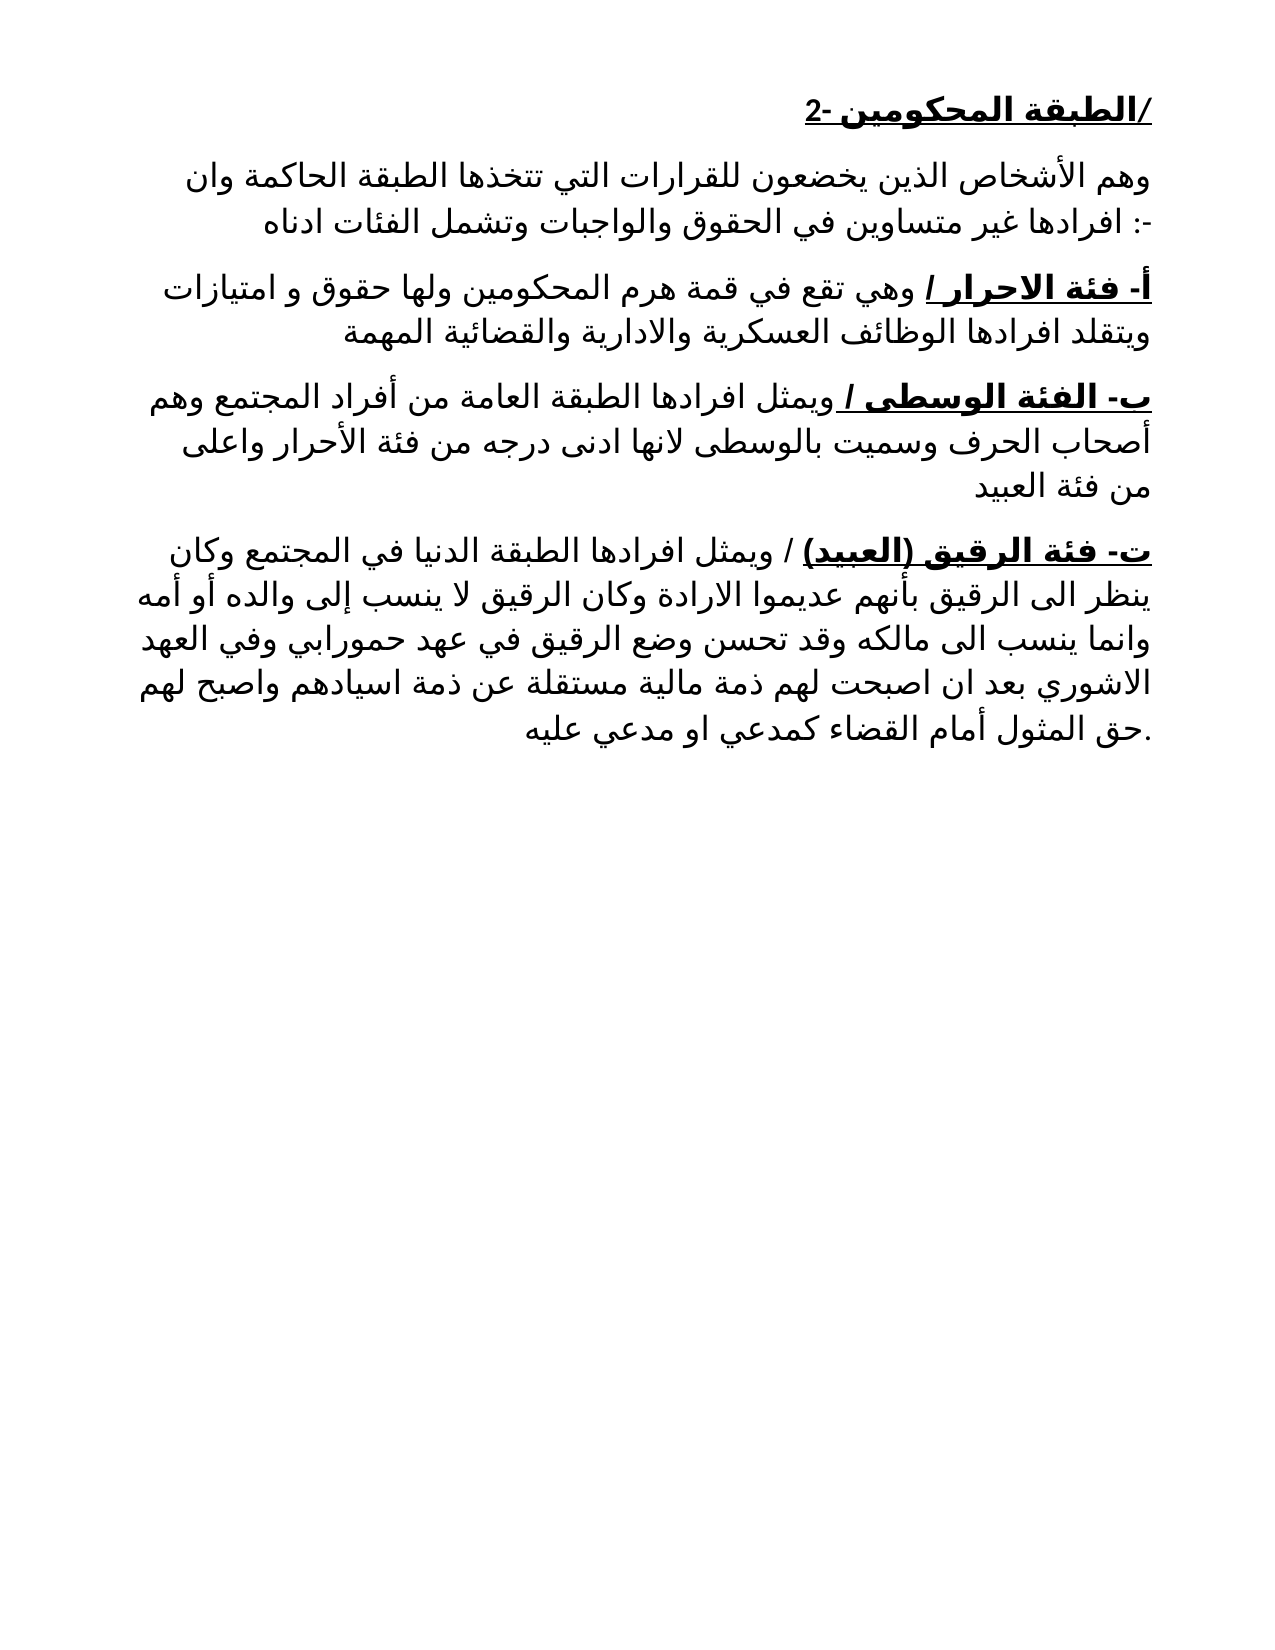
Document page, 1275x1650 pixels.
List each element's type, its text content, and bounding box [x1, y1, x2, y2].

text 2- الطبقة المحكومين/ [133, 89, 1152, 129]
text وهم الأشخاص الذين يخضعون للقرارات التي تتخذها الطبقة الحاكمة وان افرادها غير متساوين في الحقوق والواجبات وتشمل الفئات ادناه :- [133, 156, 1152, 241]
text ب- الفئة الوسطى / ويمثل افرادها الطبقة العامة من أفراد المجتمع وهم أصحاب الحرف وسميت بالوسطى لانها ادنی درجه من فئة الأحرار واعلى من فئة العبيد [133, 377, 1152, 504]
text أ- فئة الاحرار / وهي تقع في قمة هرم المحكومين ولها حقوق و امتیازات ويتقلد افرادها الوظائف العسكرية والادارية والقضائية المهمة [133, 268, 1152, 351]
text ت- فئة الرقيق (العبيد) / ويمثل افرادها الطبقة الدنيا في المجتمع وكان ينظر الى الرقيق بأنهم عديموا الارادة وكان الرقيق لا ينسب إلى والده أو أمه وانما ينسب الى مالكه وقد تحسن وضع الرقيق في عهد حمورابي وفي العهد الاشوري بعد ان اصبحت لهم ذمة مالية مستقلة عن ذمة اسيادهم واصبح لهم حق المثول أمام القضاء كمدعي او مدعي عليه. [133, 531, 1152, 748]
